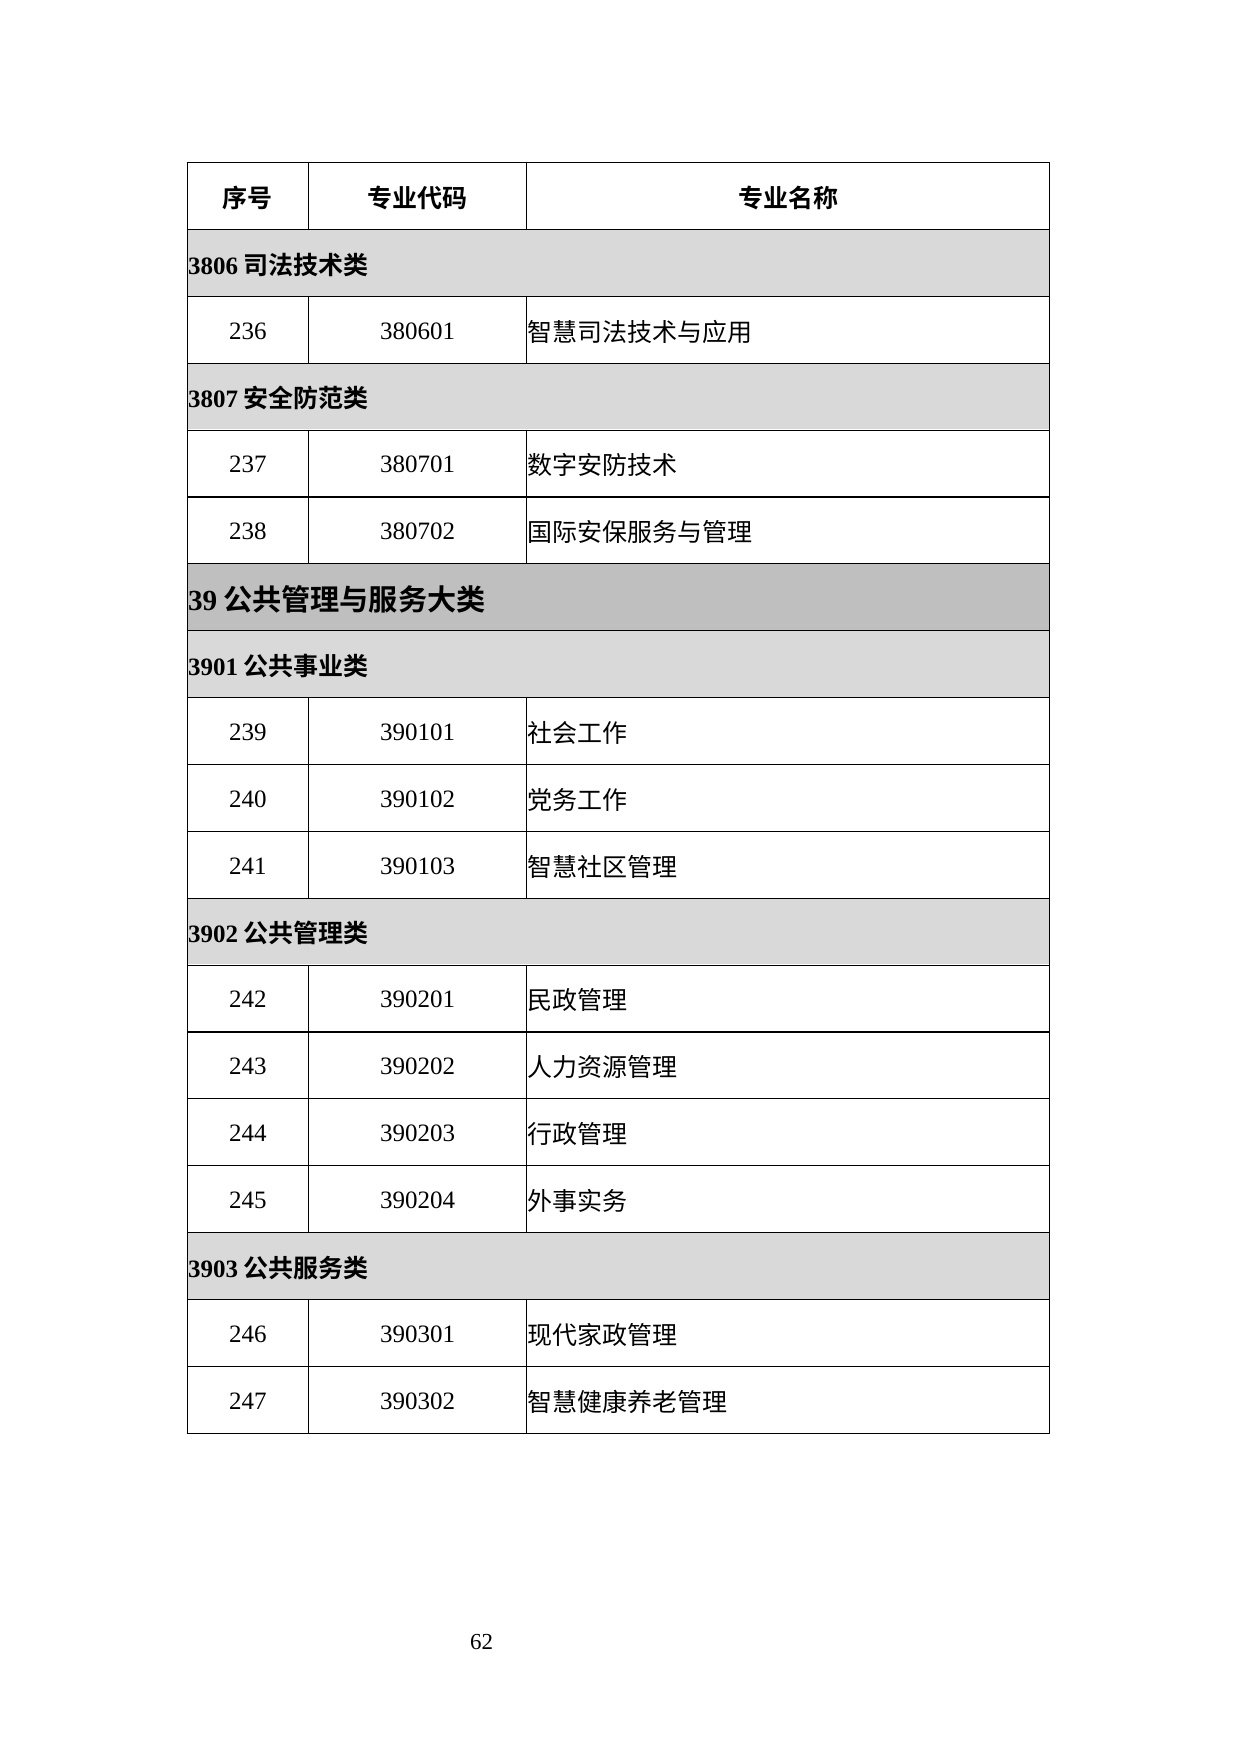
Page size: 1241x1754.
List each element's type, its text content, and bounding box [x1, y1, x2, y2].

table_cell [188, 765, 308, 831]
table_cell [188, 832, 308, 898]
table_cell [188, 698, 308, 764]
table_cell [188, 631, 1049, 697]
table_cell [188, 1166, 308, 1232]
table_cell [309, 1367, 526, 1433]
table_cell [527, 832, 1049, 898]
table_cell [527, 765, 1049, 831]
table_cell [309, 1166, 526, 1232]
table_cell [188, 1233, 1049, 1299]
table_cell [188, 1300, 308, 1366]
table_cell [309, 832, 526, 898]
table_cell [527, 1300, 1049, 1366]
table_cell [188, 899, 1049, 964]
table_header 专业名称 [527, 163, 1049, 229]
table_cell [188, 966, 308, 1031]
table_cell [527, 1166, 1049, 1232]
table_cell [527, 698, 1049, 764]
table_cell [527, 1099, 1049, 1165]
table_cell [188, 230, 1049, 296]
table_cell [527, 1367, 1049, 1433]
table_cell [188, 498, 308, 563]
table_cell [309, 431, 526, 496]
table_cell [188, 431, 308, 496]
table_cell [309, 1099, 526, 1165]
table_header 专业代码 [309, 163, 526, 229]
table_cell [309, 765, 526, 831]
table_header 序号 [188, 163, 308, 229]
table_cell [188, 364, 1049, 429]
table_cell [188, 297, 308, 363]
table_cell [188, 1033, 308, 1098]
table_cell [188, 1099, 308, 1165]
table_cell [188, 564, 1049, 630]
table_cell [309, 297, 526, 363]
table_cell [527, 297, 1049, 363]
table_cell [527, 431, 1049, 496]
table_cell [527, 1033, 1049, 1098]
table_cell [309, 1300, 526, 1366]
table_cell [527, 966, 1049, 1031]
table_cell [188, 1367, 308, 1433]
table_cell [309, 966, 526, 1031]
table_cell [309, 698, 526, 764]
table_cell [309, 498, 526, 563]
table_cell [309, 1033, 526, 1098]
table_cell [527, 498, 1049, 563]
